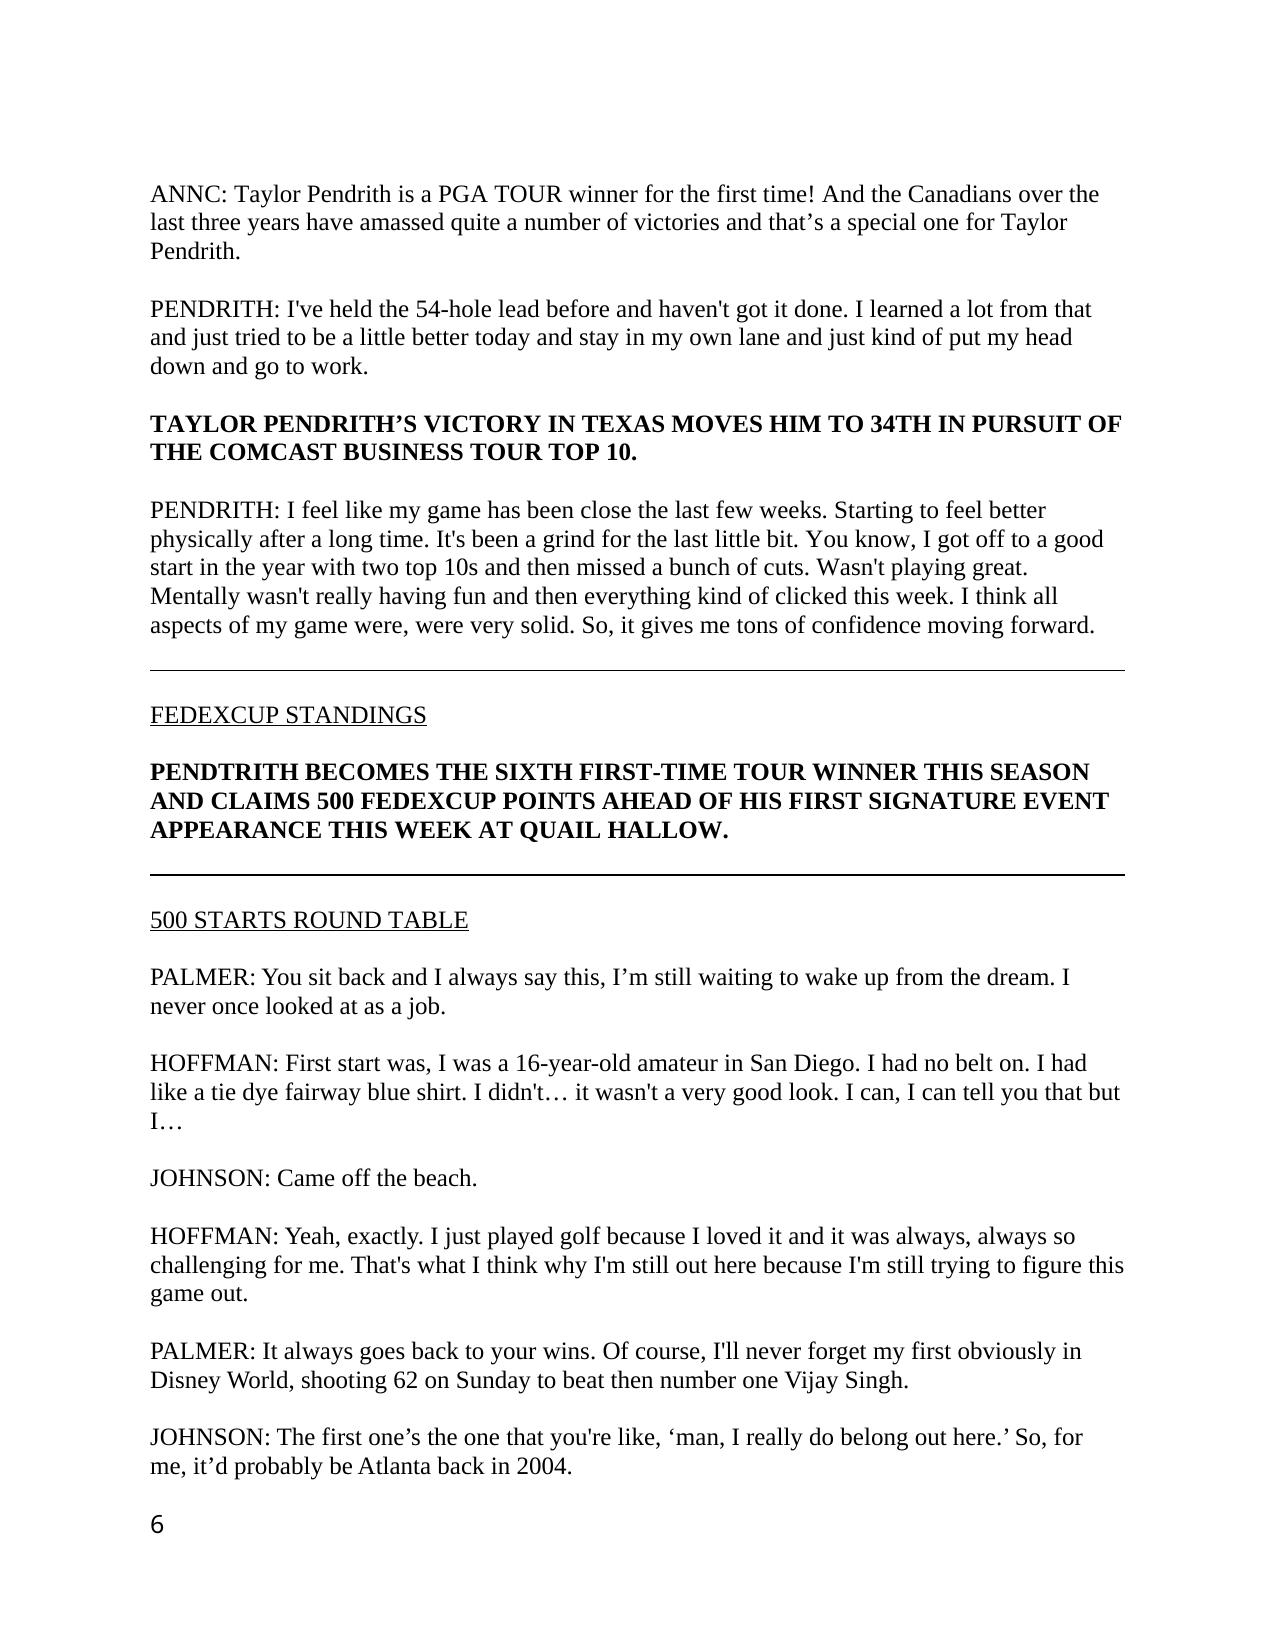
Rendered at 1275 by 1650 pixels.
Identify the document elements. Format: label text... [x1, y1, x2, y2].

text PALMER: It always goes back to your wins. Of course, I'll never forget my first obviously in Disney World, shooting 62 on Sunday to beat then number one Vijay Singh. [150, 1336, 1125, 1393]
text PENDTRITH BECOMES THE SIXTH FIRST-TIME TOUR WINNER THIS SEASON AND CLAIMS 500 FEDEXCUP POINTS AHEAD OF HIS FIRST SIGNATURE EVENT APPEARANCE THIS WEEK AT QUAIL HALLOW. [150, 757, 1125, 844]
text HOFFMAN: First start was, I was a 16-year-old amateur in San Diego. I had no belt on. I had like a tie dye fairway blue shirt. I didn't… it wasn't a very good look. I can, I can tell you that but I… [150, 1048, 1125, 1135]
text 500 STARTS ROUND TABLE [150, 905, 1125, 933]
text PALMER: You sit back and I always say this, I’m still waiting to wake up from the dream. I never once looked at as a job. [150, 962, 1125, 1020]
text ANNC: Taylor Pendrith is a PGA TOUR winner for the first time! And the Canadians over the last three years have amassed quite a number of victories and that’s a special one for Taylor Pendrith. [150, 179, 1125, 265]
text HOFFMAN: Yeah, exactly. I just played golf because I loved it and it was always, always so challenging for me. That's what I think why I'm still out here because I'm still trying to figure this game out. [150, 1221, 1125, 1307]
text JOHNSON: The first one’s the one that you're like, ‘man, I really do belong out here.’ So, for me, it’d probably be Atlanta back in 2004. [150, 1422, 1125, 1480]
text FEDEXCUP STANDINGS [150, 700, 1125, 729]
text JOHNSON: Came off the beach. [150, 1163, 1125, 1192]
text TAYLOR PENDRITH’S VICTORY IN TEXAS MOVES HIM TO 34TH IN PURSUIT OF THE COMCAST BUSINESS TOUR TOP 10. [150, 409, 1125, 466]
text PENDRITH: I feel like my game has been close the last few weeks. Starting to feel better physically after a long time. It's been a grind for the last little bit. You know, I got off to a good start in the year with two top 10s and then missed a bunch of cuts. Wasn't playing great. Mentally wasn't really having fun and then everything kind of clicked this week. I think all aspects of my game were, were very solid. So, it gives me tons of confidence moving forward. [150, 495, 1125, 639]
text PENDRITH: I've held the 54-hole lead before and haven't got it done. I learned a lot from that and just tried to be a little better today and stay in my own lane and just kind of put my head down and go to work. [150, 294, 1125, 380]
